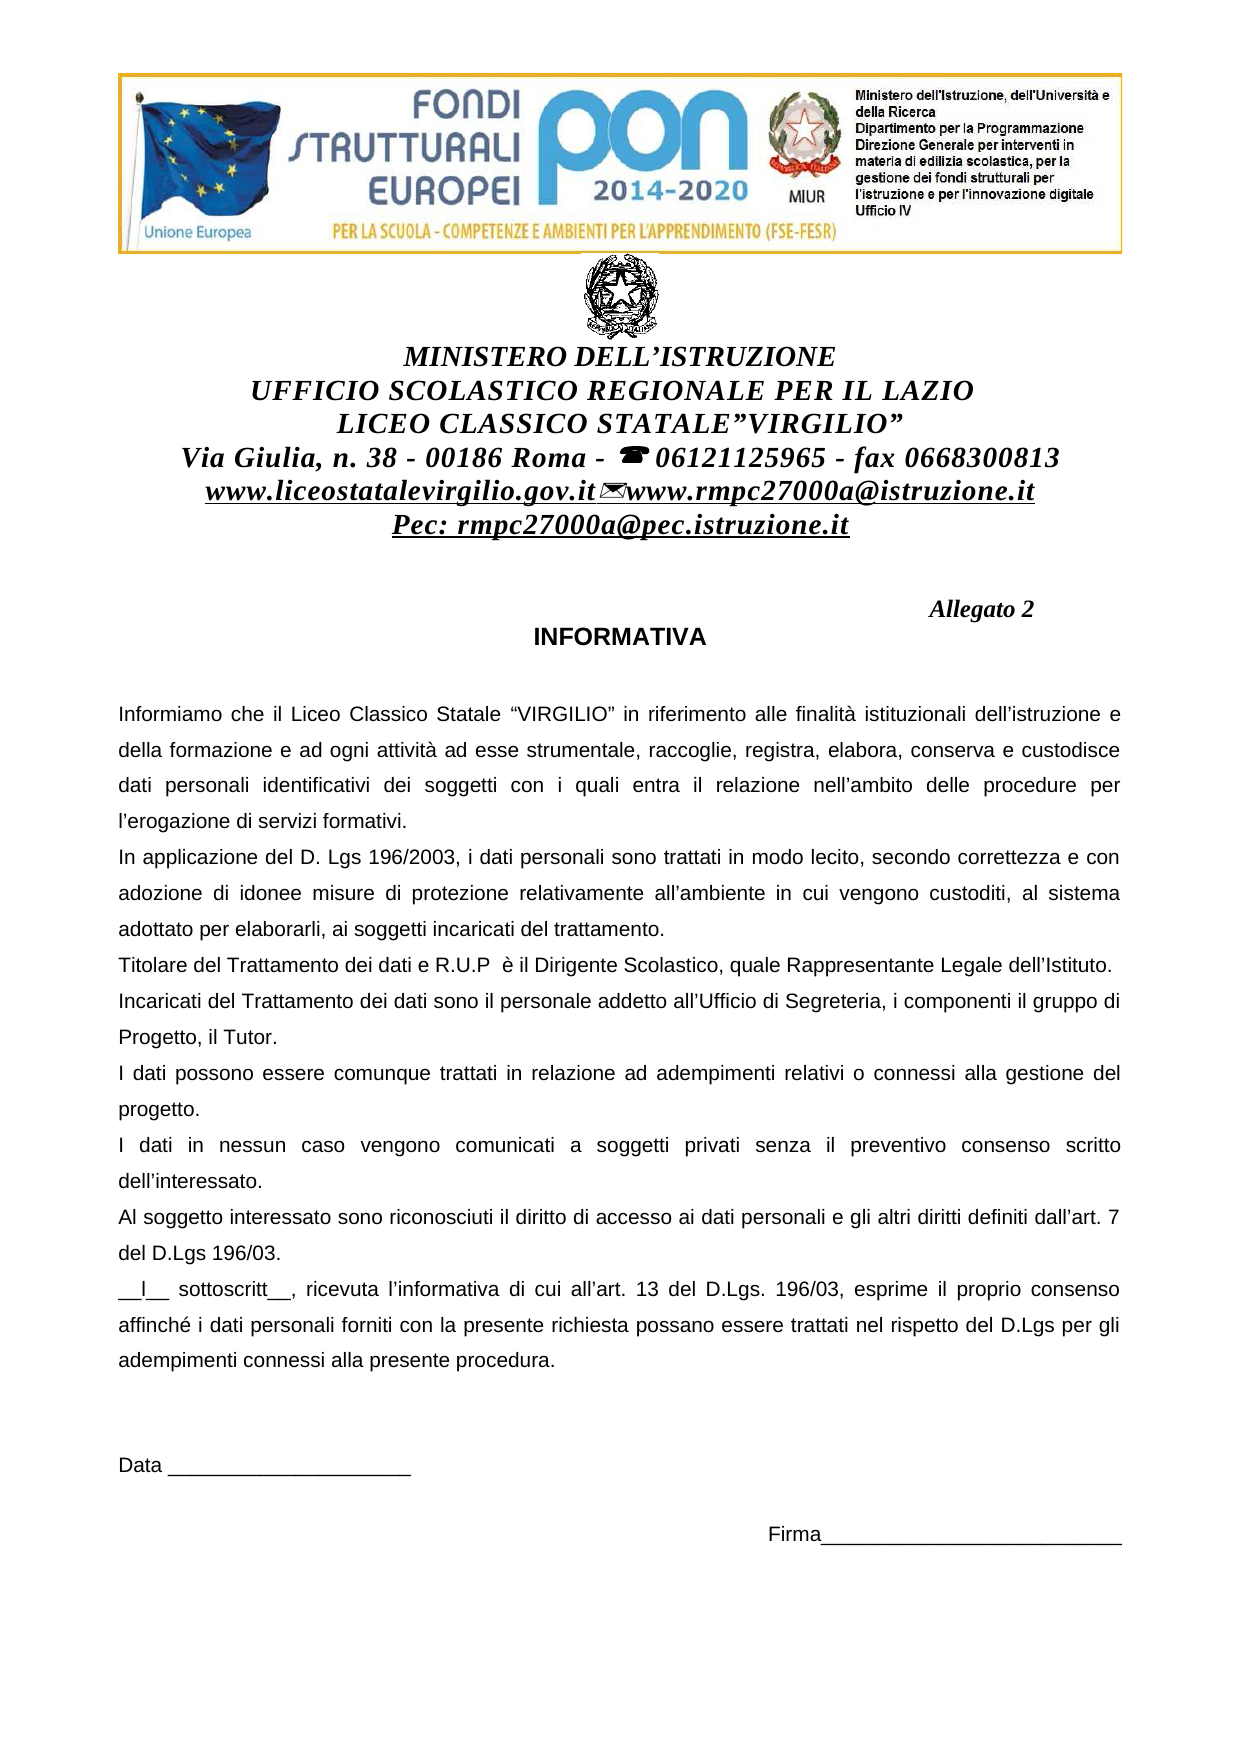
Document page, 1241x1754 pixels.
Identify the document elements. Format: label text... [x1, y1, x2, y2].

text Via Giulia, n. 38 - 00186 Roma - 06121125965 - fax 0668300813 www.liceostatalevirgilio.gov.itwww.rmpc27000a@istruzione.it [118, 440, 1122, 507]
text Informiamo che il Liceo Classico Statale “VIRGILIO” in riferimento alle finalità istituzionali dell’istruzione e della formazione e ad ogni attività ad esse strumentale, raccoglie, registra, elabora, conserva e custodisce dati personali identificativi dei soggetti con i quali entra il relazione nell’ambito delle procedure per l’erogazione di servizi formativi. [118, 701, 1122, 833]
text UFFICIO SCOLASTICO REGIONALE PER IL LAZIO [98, 373, 1127, 406]
text Al soggetto interessato sono riconosciuti il diritto di accesso ai dati personali e gli altri diritti definiti dall’art. 7 del D.Lgs 196/03. [118, 1204, 1122, 1264]
text INFORMATIVA [118, 622, 1122, 651]
text LICEO CLASSICO STATALE”VIRGILIO” [118, 406, 1122, 440]
text In applicazione del D. Lgs 196/2003, i dati personali sono trattati in modo lecito, secondo correttezza e con adozione di idonee misure di protezione relativamente all’ambiente in cui vengono custoditi, al sistema adottato per elaborarli, ai soggetti incaricati del trattamento. [118, 845, 1122, 941]
text MINISTERO DELL’ISTRUZIONE [118, 339, 1122, 373]
text Firma__________________________ [118, 1522, 1122, 1546]
text Titolare del Trattamento dei dati e R.U.P è il Dirigente Scolastico, quale Rappresentante Legale dell’Istituto. [118, 953, 1122, 977]
text Data _____________________ [118, 1453, 1122, 1477]
text __l__ sottoscritt__, ricevuta l’informativa di cui all’art. 13 del D.Lgs. 196/03, esprime il proprio consenso affinché i dati personali forniti con la presente richiesta possano essere trattati nel rispetto del D.Lgs per gli adempimenti connessi alla presente procedura. [118, 1276, 1122, 1372]
text Allegato 2 [118, 594, 1122, 622]
picture [581, 253, 660, 340]
text Incaricati del Trattamento dei dati sono il personale addetto all’Ufficio di Segreteria, i componenti il gruppo di Progetto, il Tutor. [118, 989, 1122, 1049]
text I dati possono essere comunque trattati in relazione ad adempimenti relativi o connessi alla gestione del progetto. [118, 1061, 1122, 1121]
text I dati in nessun caso vengono comunicati a soggetti privati senza il preventivo consenso scritto dell’interessato. [118, 1133, 1122, 1193]
text Pec: rmpc27000a@pec.istruzione.it [118, 507, 1122, 541]
